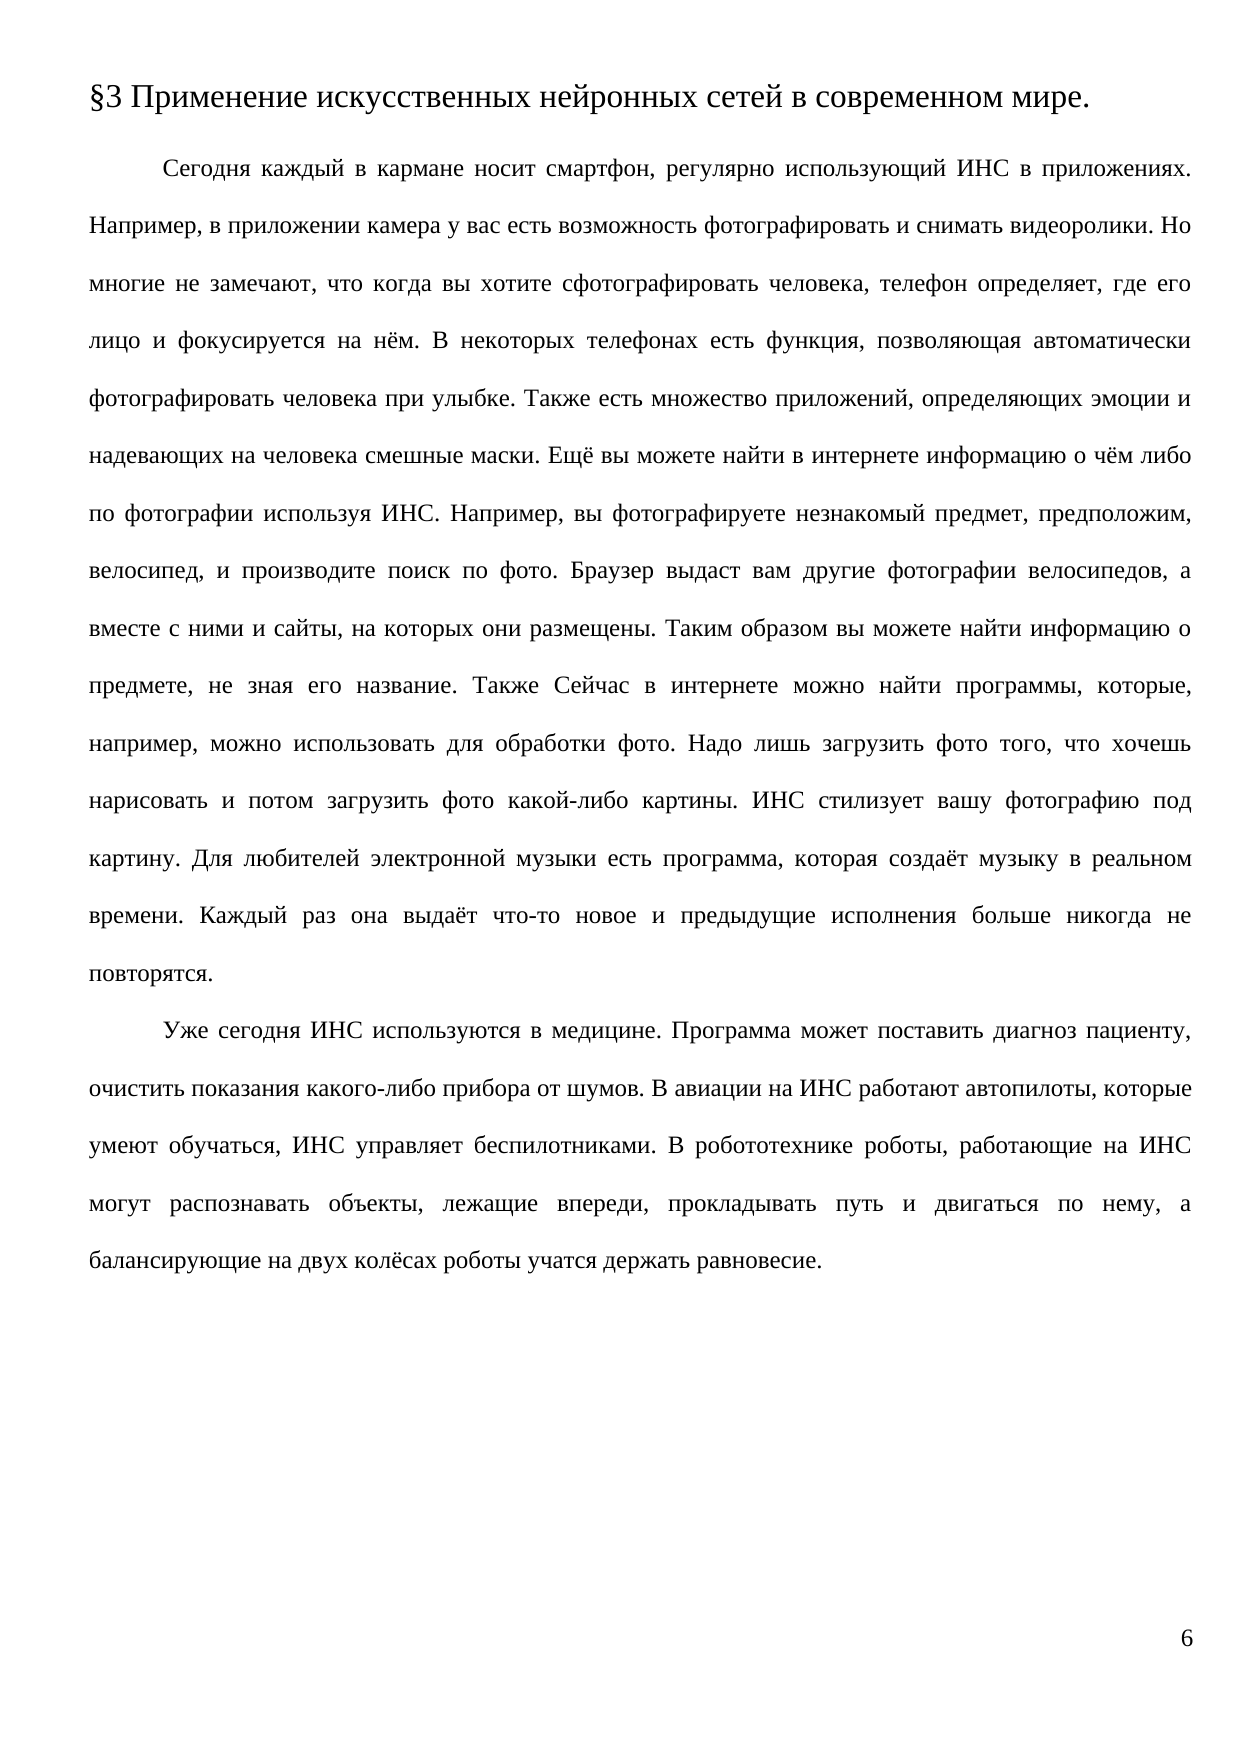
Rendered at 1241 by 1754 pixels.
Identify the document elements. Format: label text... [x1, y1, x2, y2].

text Сегодня каждый в кармане носит смартфон, регулярно использующий ИНС в приложениях. Например, в приложении камера у вас есть возможность фотографировать и снимать видеоролики. Но многие не замечают, что когда вы хотите сфотографировать человека, телефон определяет, где его лицо и фокусируется на нём. В некоторых телефонах есть функция, позволяющая автоматически фотографировать человека при улыбке. Также есть множество приложений, определяющих эмоции и надевающих на человека смешные маски. Ещё вы можете найти в интернете информацию о чём либо по фотографии используя ИНС. Например, вы фотографируете незнакомый предмет, предположим, велосипед, и производите поиск по фото. Браузер выдаст вам другие фотографии велосипедов, а вместе с ними и сайты, на которых они размещены. Таким образом вы можете найти информацию о предмете, не зная его название. Также Сейчас в интернете можно найти программы, которые, например, можно использовать для обработки фото. Надо лишь загрузить фото того, что хочешь нарисовать и потом загрузить фото какой-либо картины. ИНС стилизует вашу фотографию под картину. Для любителей электронной музыки есть программа, которая создаёт музыку в реальном времени. Каждый раз она выдаёт что-то новое и предыдущие исполнения больше никогда не повторятся. [89, 153, 1193, 986]
text §3 Применение искусственных нейронных сетей в современном мире. [89, 76, 1193, 114]
text Уже сегодня ИНС используются в медицине. Программа может поставить диагноз пациенту, очистить показания какого-либо прибора от шумов. В авиации на ИНС работают автопилоты, которые умеют обучаться, ИНС управляет беспилотниками. В робототехнике роботы, работающие на ИНС могут распознавать объекты, лежащие впереди, прокладывать путь и двигаться по нему, а балансирующие на двух колёсах роботы учатся держать равновесие. [89, 1015, 1193, 1274]
